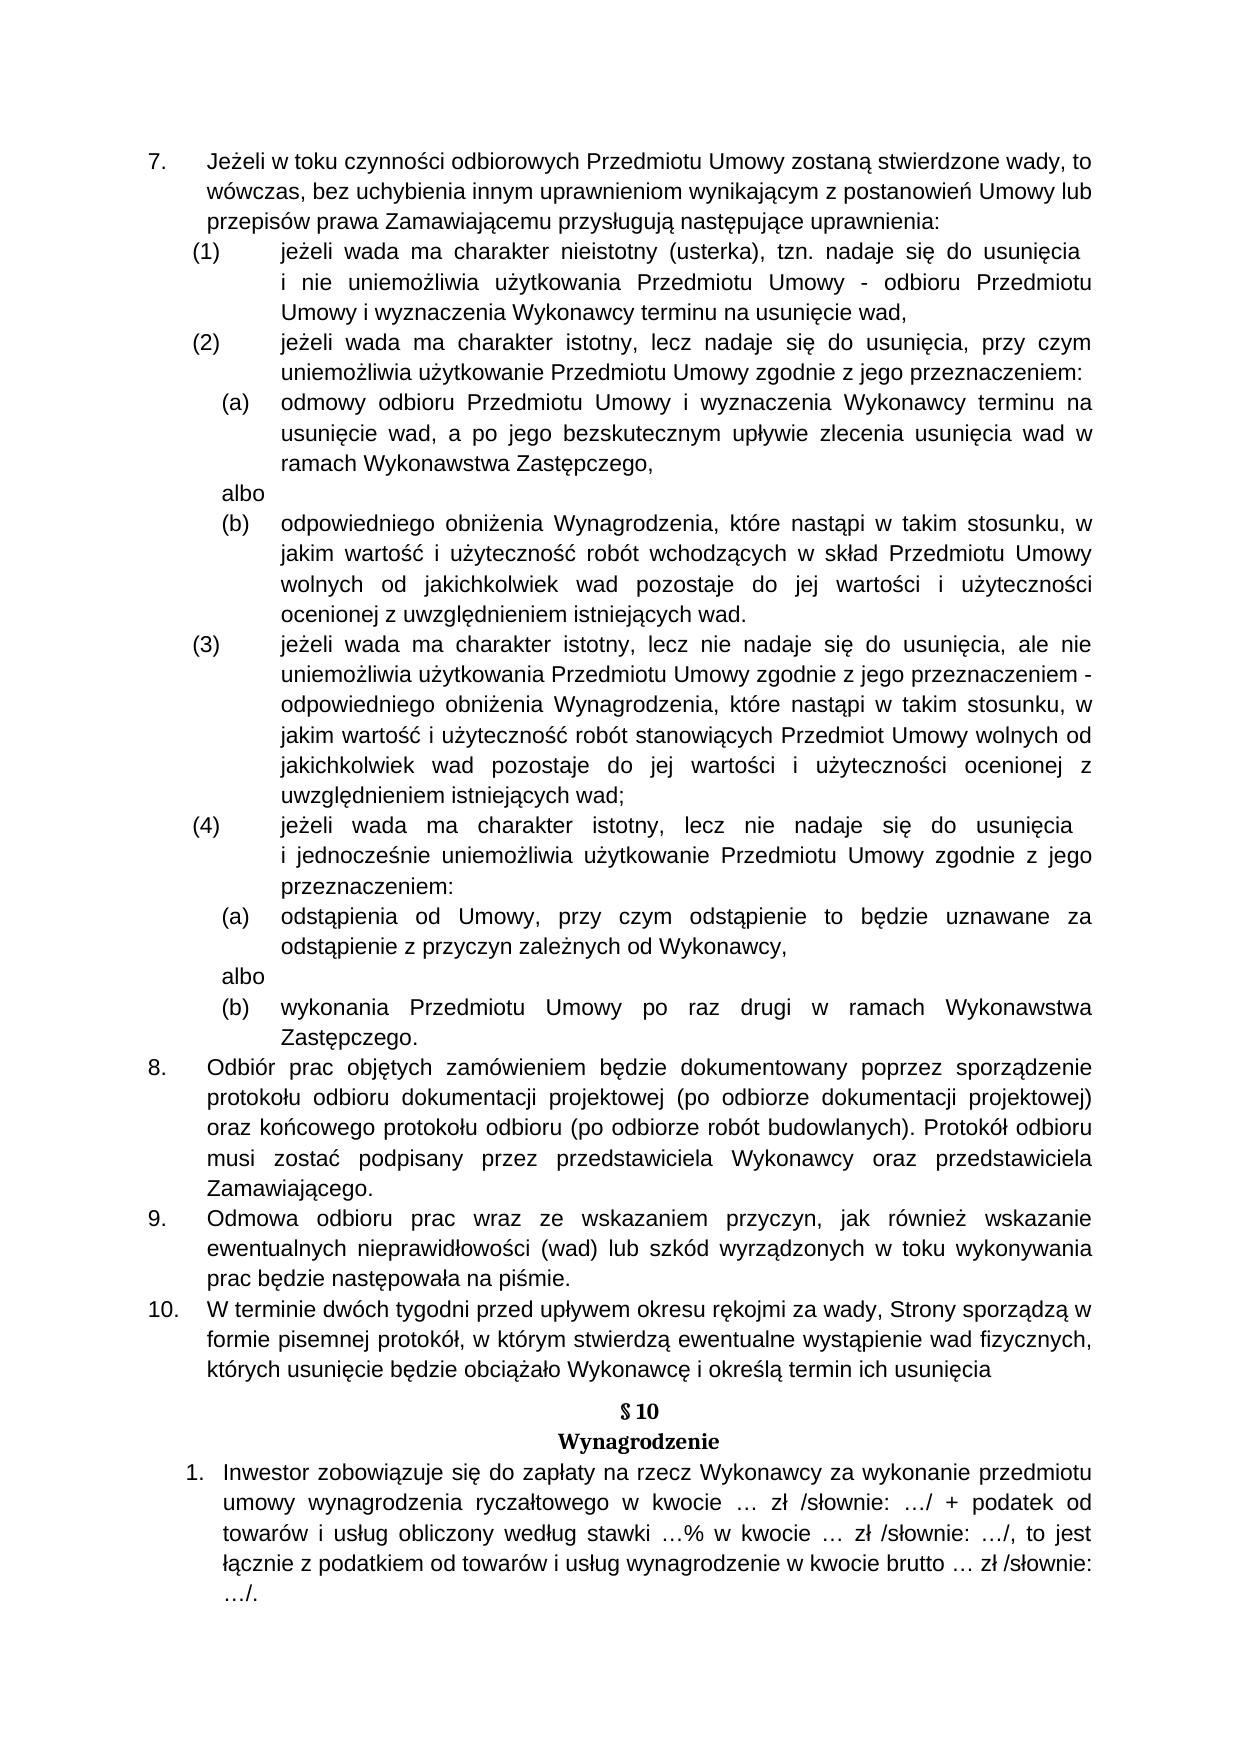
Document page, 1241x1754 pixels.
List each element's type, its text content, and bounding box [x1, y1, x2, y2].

list Inwestor zobowiązuje się do zapłaty na rzecz Wykonawcy za wykonanie przedmiotu umowy wynagrodzenia ryczałtowego w kwocie … zł /słownie: …/ + podatek od towarów i usług obliczony według stawki …% w kwocie … zł /słownie: …/, to jest łącznie z podatkiem od towarów i usług wynagrodzenie w kwocie brutto … zł /słownie: …/. [185, 1459, 1093, 1606]
text (a) odmowy odbioru Przedmiotu Umowy i wyznaczenia Wykonawcy terminu na usunięcie wad, a po jego bezskutecznym upływie zlecenia usunięcia wad w ramach Wykonawstwa Zastępczego, [221, 389, 1093, 476]
list Odmowa odbioru prac wraz ze wskazaniem przyczyn, jak również wskazanie ewentualnych nieprawidłowości (wad) lub szkód wyrządzonych w toku wykonywania prac będzie następowała na piśmie. [148, 1205, 1093, 1292]
text albo [221, 963, 1093, 989]
text (1) jeżeli wada ma charakter nieistotny (usterka), tzn. nadaje się do usunięcia i nie uniemożliwia użytkowania Przedmiotu Umowy - odbioru Przedmiotu Umowy i wyznaczenia Wykonawcy terminu na usunięcie wad, [192, 238, 1093, 325]
list Jeżeli w toku czynności odbiorowych Przedmiotu Umowy zostaną stwierdzone wady, to wówczas, bez uchybienia innym uprawnieniom wynikającym z postanowień Umowy lub przepisów prawa Zamawiającemu przysługują następujące uprawnienia: [148, 148, 1093, 234]
text (2) jeżeli wada ma charakter istotny, lecz nadaje się do usunięcia, przy czym uniemożliwia użytkowanie Przedmiotu Umowy zgodnie z jego przeznaczeniem: [192, 329, 1093, 385]
text (4) jeżeli wada ma charakter istotny, lecz nie nadaje się do usunięcia i jednocześnie uniemożliwia użytkowanie Przedmiotu Umowy zgodnie z jego przeznaczeniem: [192, 812, 1093, 899]
text (3) jeżeli wada ma charakter istotny, lecz nie nadaje się do usunięcia, ale nie uniemożliwia użytkowania Przedmiotu Umowy zgodnie z jego przeznaczeniem - odpowiedniego obniżenia Wynagrodzenia, które nastąpi w takim stosunku, w jakim wartość i użyteczność robót stanowiących Przedmiot Umowy wolnych od jakichkolwiek wad pozostaje do jej wartości i użyteczności ocenionej z uwzględnieniem istniejących wad; [192, 631, 1093, 808]
list Odbiór prac objętych zamówieniem będzie dokumentowany poprzez sporządzenie protokołu odbioru dokumentacji projektowej (po odbiorze dokumentacji projektowej) oraz końcowego protokołu odbioru (po odbiorze robót budowlanych). Protokół odbioru musi zostać podpisany przez przedstawiciela Wykonawcy oraz przedstawiciela Zamawiającego. [148, 1054, 1093, 1201]
list § 10 Wynagrodzenie [185, 1399, 1093, 1455]
text (b) wykonania Przedmiotu Umowy po raz drugi w ramach Wykonawstwa Zastępczego. [221, 993, 1093, 1050]
text (b) odpowiedniego obniżenia Wynagrodzenia, które nastąpi w takim stosunku, w jakim wartość i użyteczność robót wchodzących w skład Przedmiotu Umowy wolnych od jakichkolwiek wad pozostaje do jej wartości i użyteczności ocenionej z uwzględnieniem istniejących wad. [221, 510, 1093, 627]
text albo [221, 480, 1093, 506]
list W terminie dwóch tygodni przed upływem okresu rękojmi za wady, Strony sporządzą w formie pisemnej protokół, w którym stwierdzą ewentualne wystąpienie wad fizycznych, których usunięcie będzie obciążało Wykonawcę i określą termin ich usunięcia [148, 1296, 1093, 1382]
text (a) odstąpienia od Umowy, przy czym odstąpienie to będzie uznawane za odstąpienie z przyczyn zależnych od Wykonawcy, [221, 903, 1093, 959]
